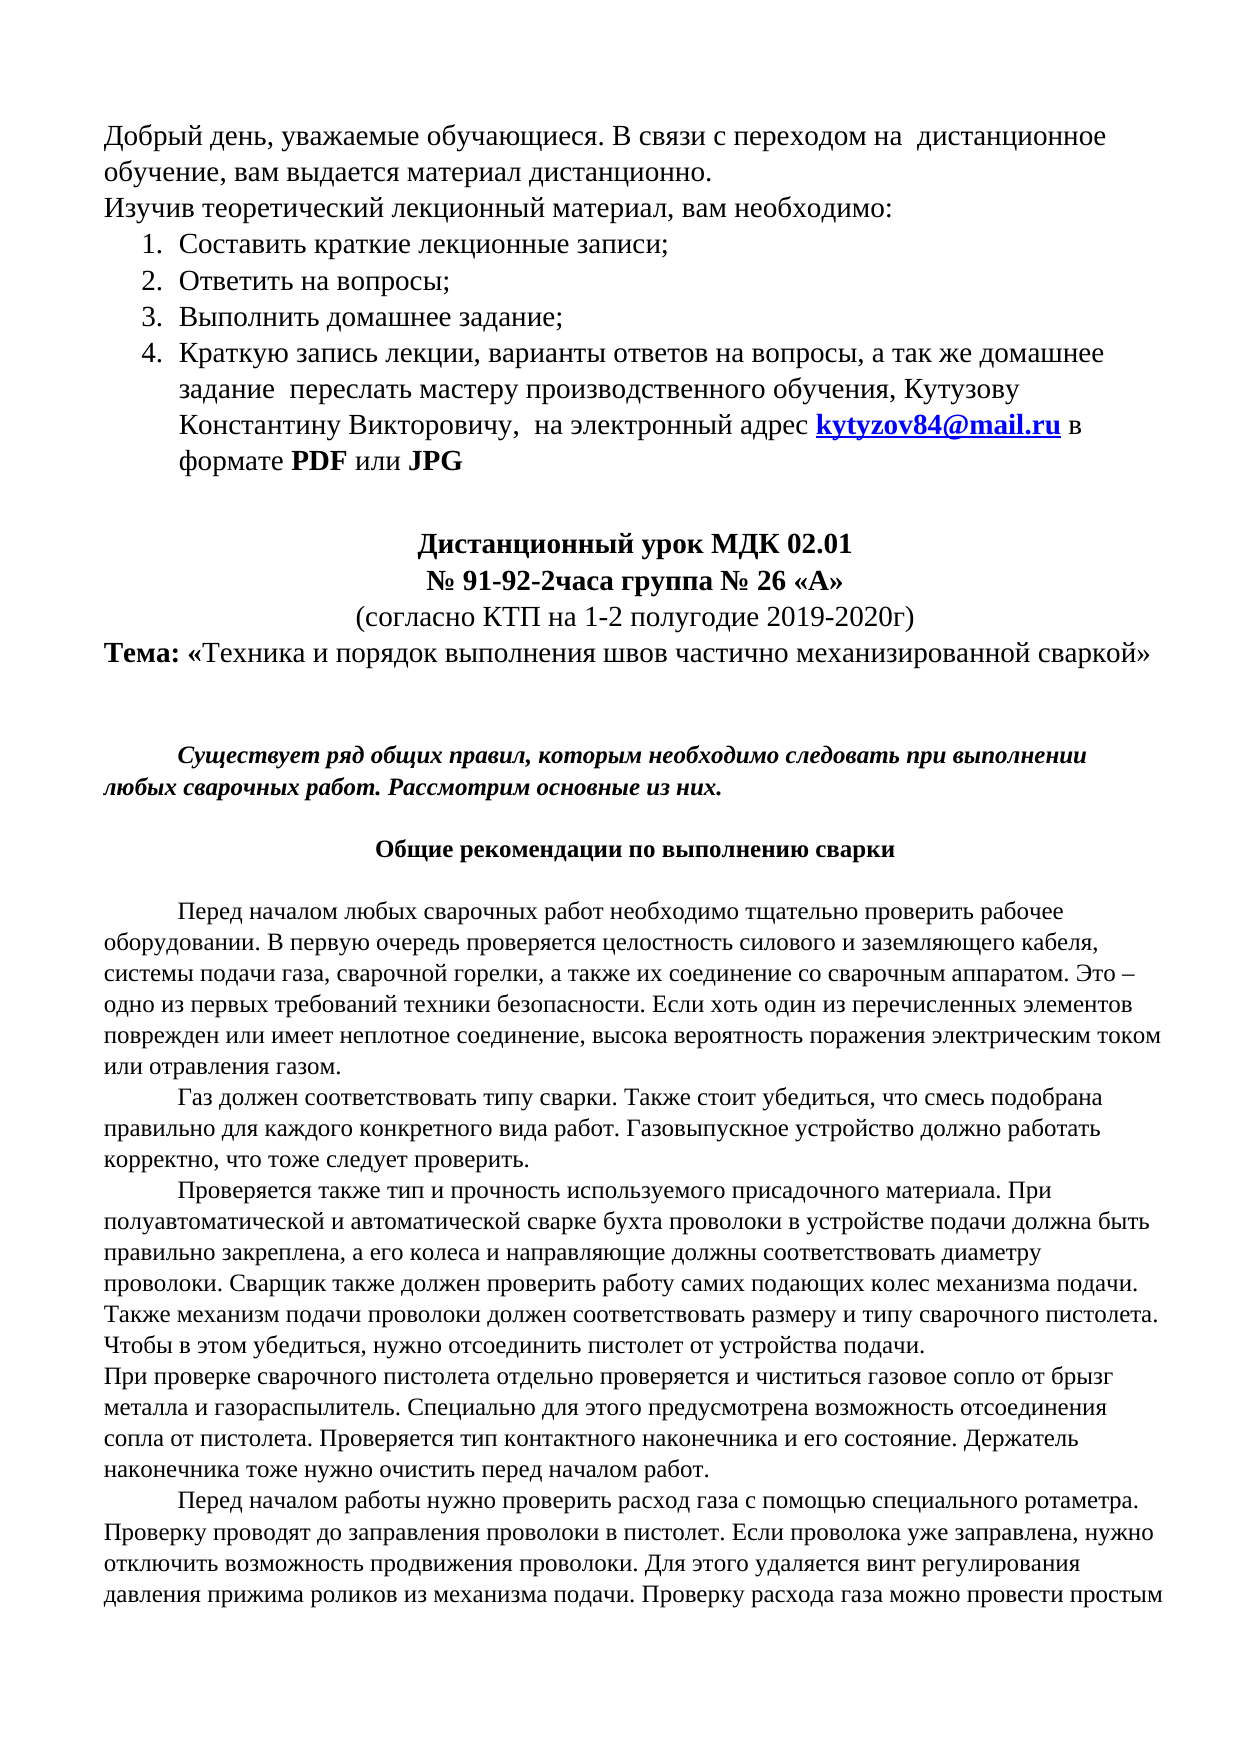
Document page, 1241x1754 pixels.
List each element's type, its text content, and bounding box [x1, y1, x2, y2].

text № 91-92-2часа группа № 26 «А» [103, 563, 1167, 596]
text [103, 1486, 1167, 1607]
text Проверяется также тип и прочность используемого присадочного материала. При полуавтоматической и автоматической сварке бухта проволоки в устройстве подачи должна быть правильно закреплена, а его колеса и направляющие должны соответствовать диаметру проволоки. Сварщик также должен проверить работу самих подающих колес механизма подачи. Также механизм подачи проволоки должен соответствовать размеру и типу сварочного пистолета. Чтобы в этом убедиться, нужно отсоединить пистолет от устройства подачи. [103, 1175, 1167, 1359]
list Составить краткие лекционные записи; [141, 227, 1167, 260]
list Выполнить домашнее задание; [141, 299, 1167, 332]
text Перед началом любых сварочных работ необходимо тщательно проверить рабочее оборудовании. В первую очередь проверяется целостность силового и заземляющего кабеля, системы подачи газа, сварочной горелки, а также их соединение со сварочным аппаратом. Это – одно из первых требований техники безопасности. Если хоть один из перечисленных элементов поврежден или имеет неплотное соединение, высока вероятность поражения электрическим током или отравления газом. [103, 896, 1167, 1080]
text Добрый день, уважаемые обучающиеся. В связи с переходом на дистанционное обучение, вам выдается материал дистанционно. [103, 118, 1167, 188]
text Общие рекомендации по выполнению сварки [103, 834, 1167, 862]
text Газ должен соответствовать типу сварки. Также стоит убедиться, что смесь подобрана правильно для каждого конкретного вида работ. Газовыпускное устройство должно работать корректно, что тоже следует проверить. [103, 1082, 1167, 1173]
list Краткую запись лекции, варианты ответов на вопросы, а так же домашнее задание переслать мастеру производственного обучения, Кутузову Константину Викторовичу, на электронный адрес kytyzov84@mail.ru в формате PDF или JPG [141, 335, 1167, 477]
text Тема: «Техника и порядок выполнения швов частично механизированной сваркой» [103, 635, 1167, 668]
text При проверке сварочного пистолета отдельно проверяется и чиститься газовое сопло от брызг металла и газораспылитель. Специально для этого предусмотрена возможность отсоединения сопла от пистолета. Проверяется тип контактного наконечника и его состояние. Держатель наконечника тоже нужно очистить перед началом работ. [103, 1361, 1167, 1483]
text Дистанционный урок МДК 02.01 [103, 526, 1167, 560]
text Изучив теоретический лекционный материал, вам необходимо: [103, 190, 1167, 224]
text Существует ряд общих правил, которым необходимо следовать при выполнении любых сварочных работ. Рассмотрим основные из них. [103, 741, 1167, 800]
text (согласно КТП на 1-2 полугодие 2019-2020г) [103, 599, 1167, 632]
list Ответить на вопросы; [141, 263, 1167, 296]
